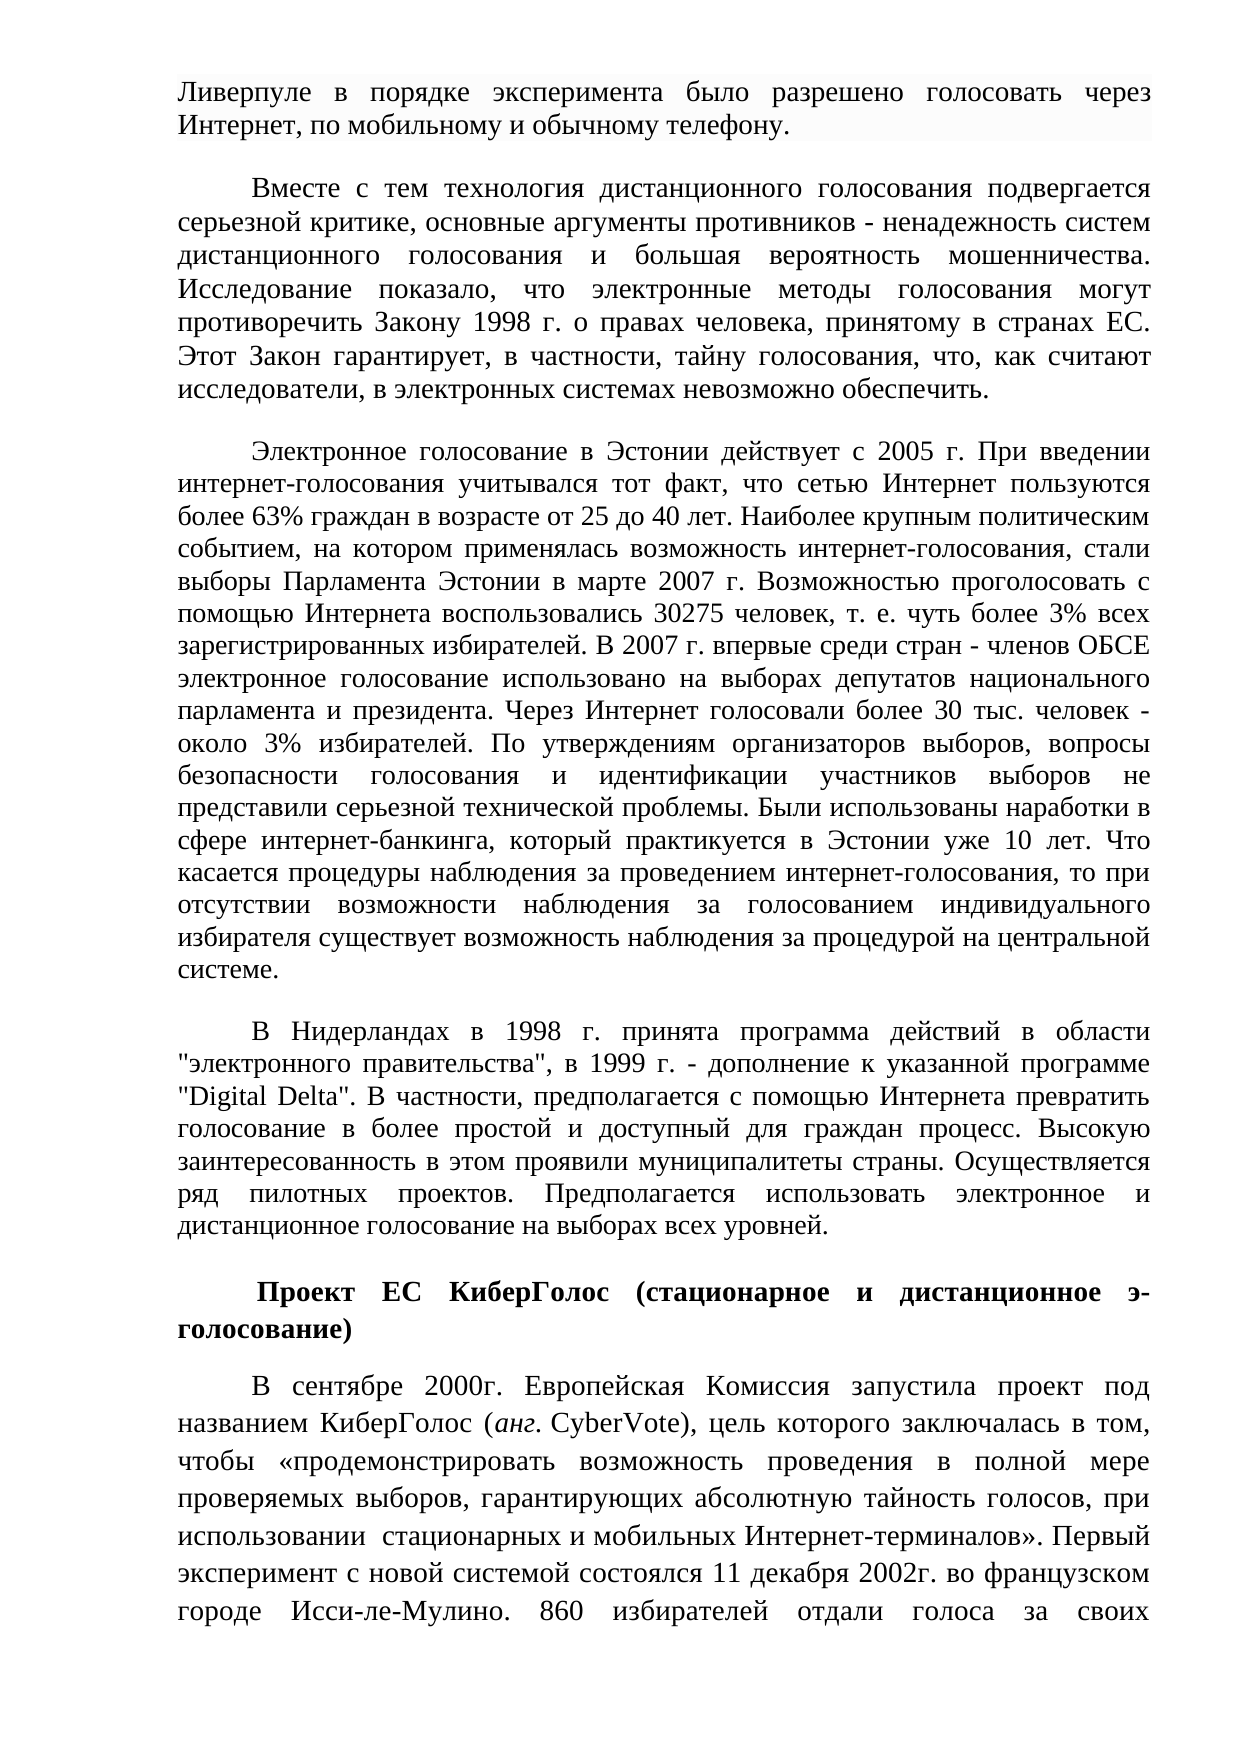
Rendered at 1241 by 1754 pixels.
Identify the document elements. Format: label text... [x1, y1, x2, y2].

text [177, 1364, 1152, 1626]
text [177, 74, 1152, 141]
text Электронное голосование в Эстонии действует с 2005 г. При введении интернет-голосования учитывался тот факт, что сетью Интернет пользуются более 63% граждан в возрасте от 25 до 40 лет. Наиболее крупным политическим событием, на котором применялась возможность интернет-голосования, стали выборы Парламента Эстонии в марте 2007 г. Возможностью проголосовать с помощью Интернета воспользовались 30275 человек, т. е. чуть более 3% всех зарегистрированных избирателей. В 2007 г. впервые среди стран - членов ОБСЕ электронное голосование использовано на выборах депутатов национального парламента и президента. Через Интернет голосовали более 30 тыс. человек - около 3% избирателей. По утверждениям организаторов выборов, вопросы безопасности голосования и идентификации участников выборов не представили серьезной технической проблемы. Были использованы наработки в сфере интернет-банкинга, который практикуется в Эстонии уже 10 лет. Что касается процедуры наблюдения за проведением интернет-голосования, то при отсутствии возможности наблюдения за голосованием индивидуального избирателя существует возможность наблюдения за процедурой на центральной системе. [177, 434, 1152, 985]
text Вместе с тем технология дистанционного голосования подвергается серьезной критике, основные аргументы противников - ненадежность систем дистанционного голосования и большая вероятность мошенничества. Исследование показало, что электронные методы голосования могут противоречить Закону 1998 г. о правах человека, принятому в странах ЕС. Этот Закон гарантирует, в частности, тайну голосования, что, как считают исследователи, в электронных системах невозможно обеспечить. [177, 170, 1152, 405]
text Проект ЕС КиберГолос (стационарное и дистанционное э-голосование) [177, 1270, 1152, 1345]
text В Нидерландах в 1998 г. принята программа действий в области "электронного правительства", в 1999 г. - дополнение к указанной программе "Digital Delta". В частности, предполагается с помощью Интернета превратить голосование в более простой и доступный для граждан процесс. Высокую заинтересованность в этом проявили муниципалитеты страны. Осуществляется ряд пилотных проектов. Предполагается использовать электронное и дистанционное голосование на выборах всех уровней. [177, 1014, 1152, 1241]
